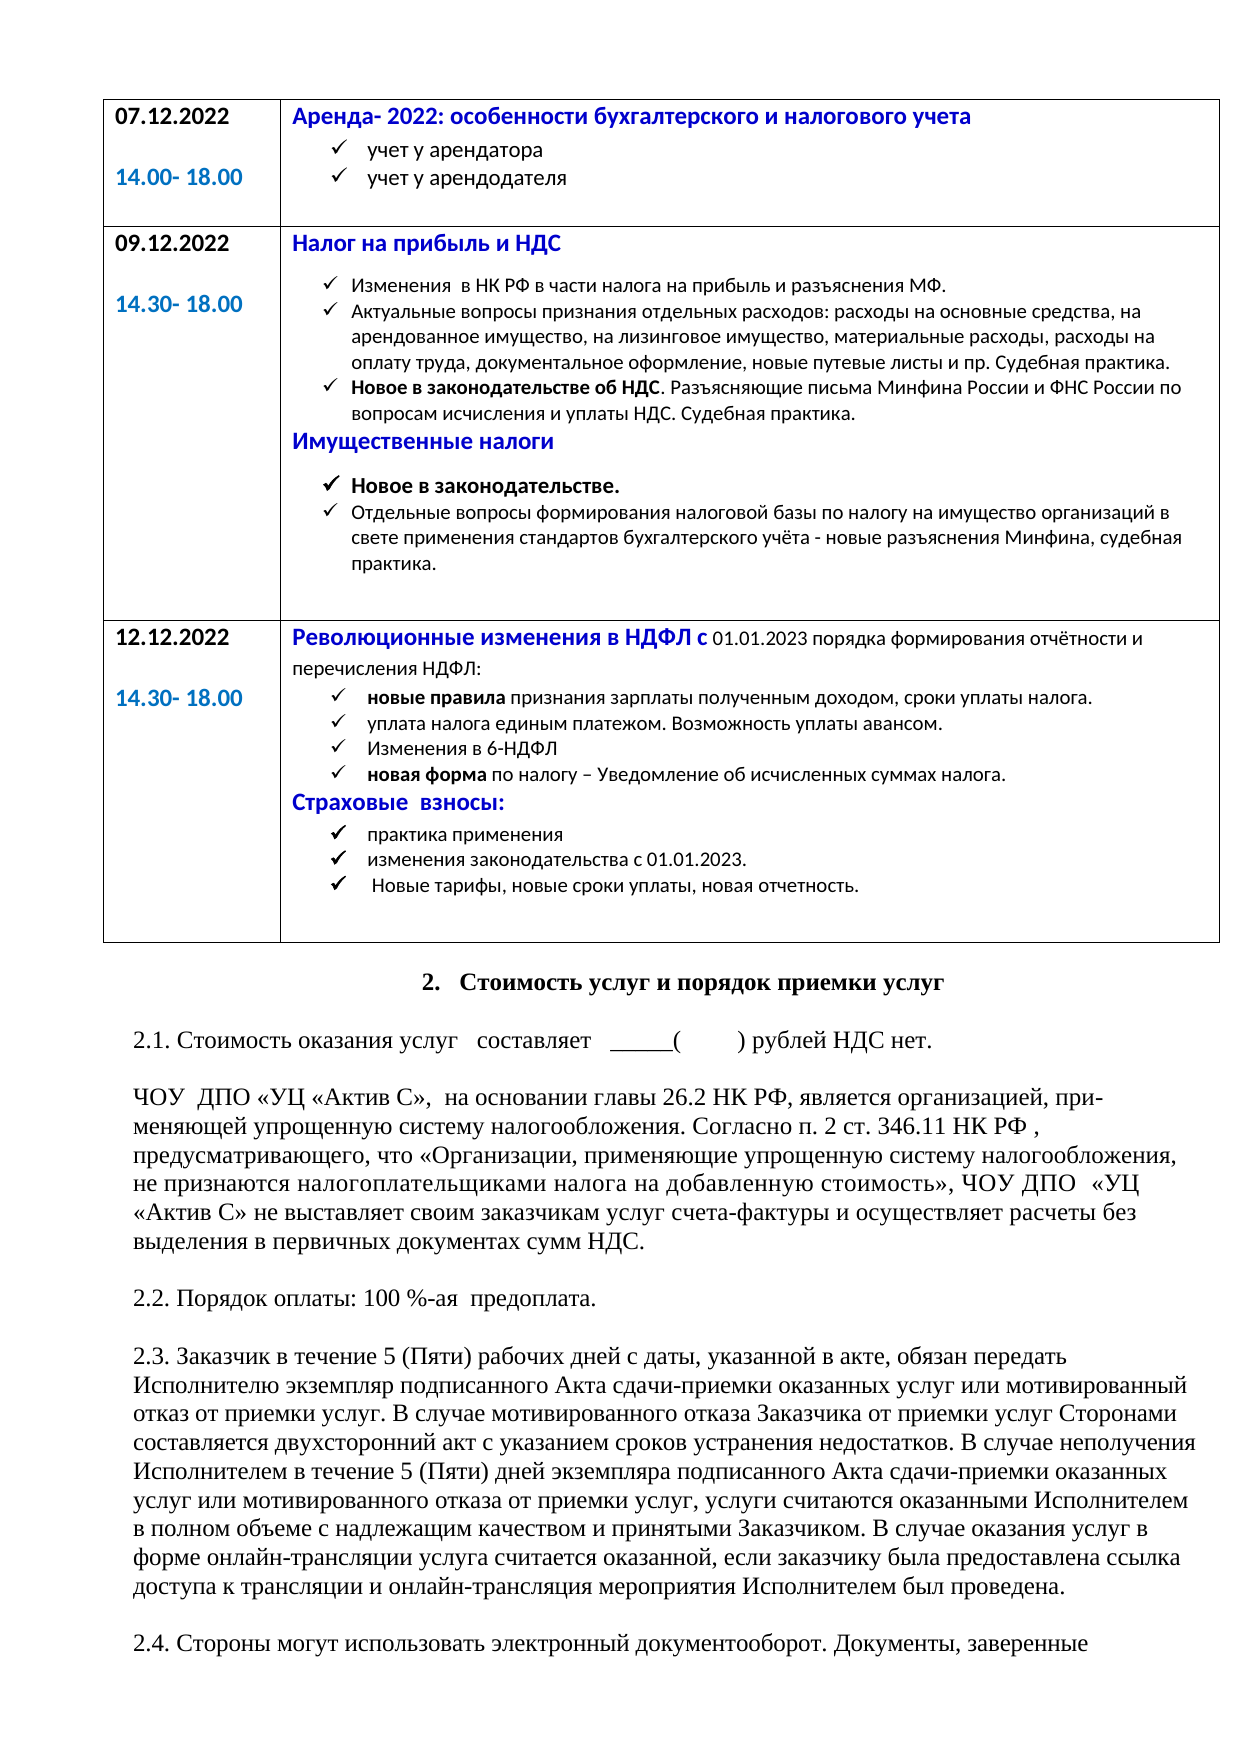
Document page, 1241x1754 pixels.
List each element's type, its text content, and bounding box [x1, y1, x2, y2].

list Стоимость услуг и порядок приемки услуг [170, 967, 1196, 996]
table_cell Революционные изменения в НДФЛ с 01.01.2023 порядка формирования отчётности и перечисления НДФЛ: новые правила признания зарплаты полученным доходом, сроки уплаты налога. уплата налога единым платежом. Возможность уплаты авансом. Изменения в 6-НДФЛ новая форма по налогу – Уведомление об исчисленных суммах налога. Страховые взносы: практика применения изменения законодательства с 01.01.2023. Новые тарифы, новые сроки уплаты, новая отчетность. [281, 621, 1219, 942]
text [133, 1628, 1196, 1657]
table_cell Налог на прибыль и НДС Изменения в НК РФ в части налога на прибыль и разъяснения МФ. Актуальные вопросы признания отдельных расходов: расходы на основные средства, на арендованное имущество, на лизинговое имущество, материальные расходы, расходы на оплату труда, документальное оформление, новые путевые листы и пр. Судебная практика. Новое в законодательстве об НДС. Разъясняющие письма Минфина России и ФНС России по вопросам исчисления и уплаты НДС. Судебная практика. Имущественные налоги Новое в законодательстве. Отдельные вопросы формирования налоговой базы по налогу на имущество организаций в свете применения стандартов бухгалтерского учёта - новые разъяснения Минфина, судебная практика. [281, 227, 1219, 620]
text ЧОУ ДПО «УЦ «Актив С», на основании главы 26.2 НК РФ, является организацией, применяющей упрощенную систему налогообложения. Согласно п. 2 ст. 346.11 НК РФ , предусматривающего, что «Организации, применяющие упрощенную систему налогообложения, не признаются налогоплательщиками налога на добавленную стоимость», ЧОУ ДПО «УЦ «Актив С» не выставляет своим заказчикам услуг счета-фактуры и осуществляет расчеты без выделения в первичных документах сумм НДС. [133, 1082, 1196, 1255]
table_cell 07.12.2022 14.00- 18.00 [104, 100, 280, 226]
table_cell Аренда- 2022: особенности бухгалтерского и налогового учета учет у арендатора учет у арендодателя [281, 100, 1219, 226]
table_cell 09.12.2022 14.30- 18.00 [104, 227, 280, 620]
text 2.1. Стоимость оказания услуг составляет _____( ) рублей НДС нет. [133, 1025, 1196, 1053]
text 2.3. Заказчик в течение 5 (Пяти) рабочих дней с даты, указанной в акте, обязан передать Исполнителю экземпляр подписанного Акта сдачи-приемки оказанных услуг или мотивированный отказ от приемки услуг. В случае мотивированного отказа Заказчика от приемки услуг Сторонами составляется двухсторонний акт с указанием сроков устранения недостатков. В случае неполучения Исполнителем в течение 5 (Пяти) дней экземпляра подписанного Акта сдачи-приемки оказанных услуг или мотивированного отказа от приемки услуг, услуги считаются оказанными Исполнителем в полном объеме с надлежащим качеством и принятыми Заказчиком. В случае оказания услуг в форме онлайн-трансляции услуга считается оказанной, если заказчику была предоставлена ссылка доступа к трансляции и онлайн-трансляция мероприятия Исполнителем был проведена. [133, 1341, 1196, 1600]
table_cell 12.12.2022 14.30- 18.00 [104, 621, 280, 942]
text 2.2. Порядок оплаты: 100 %-ая предоплата. [133, 1283, 1196, 1312]
